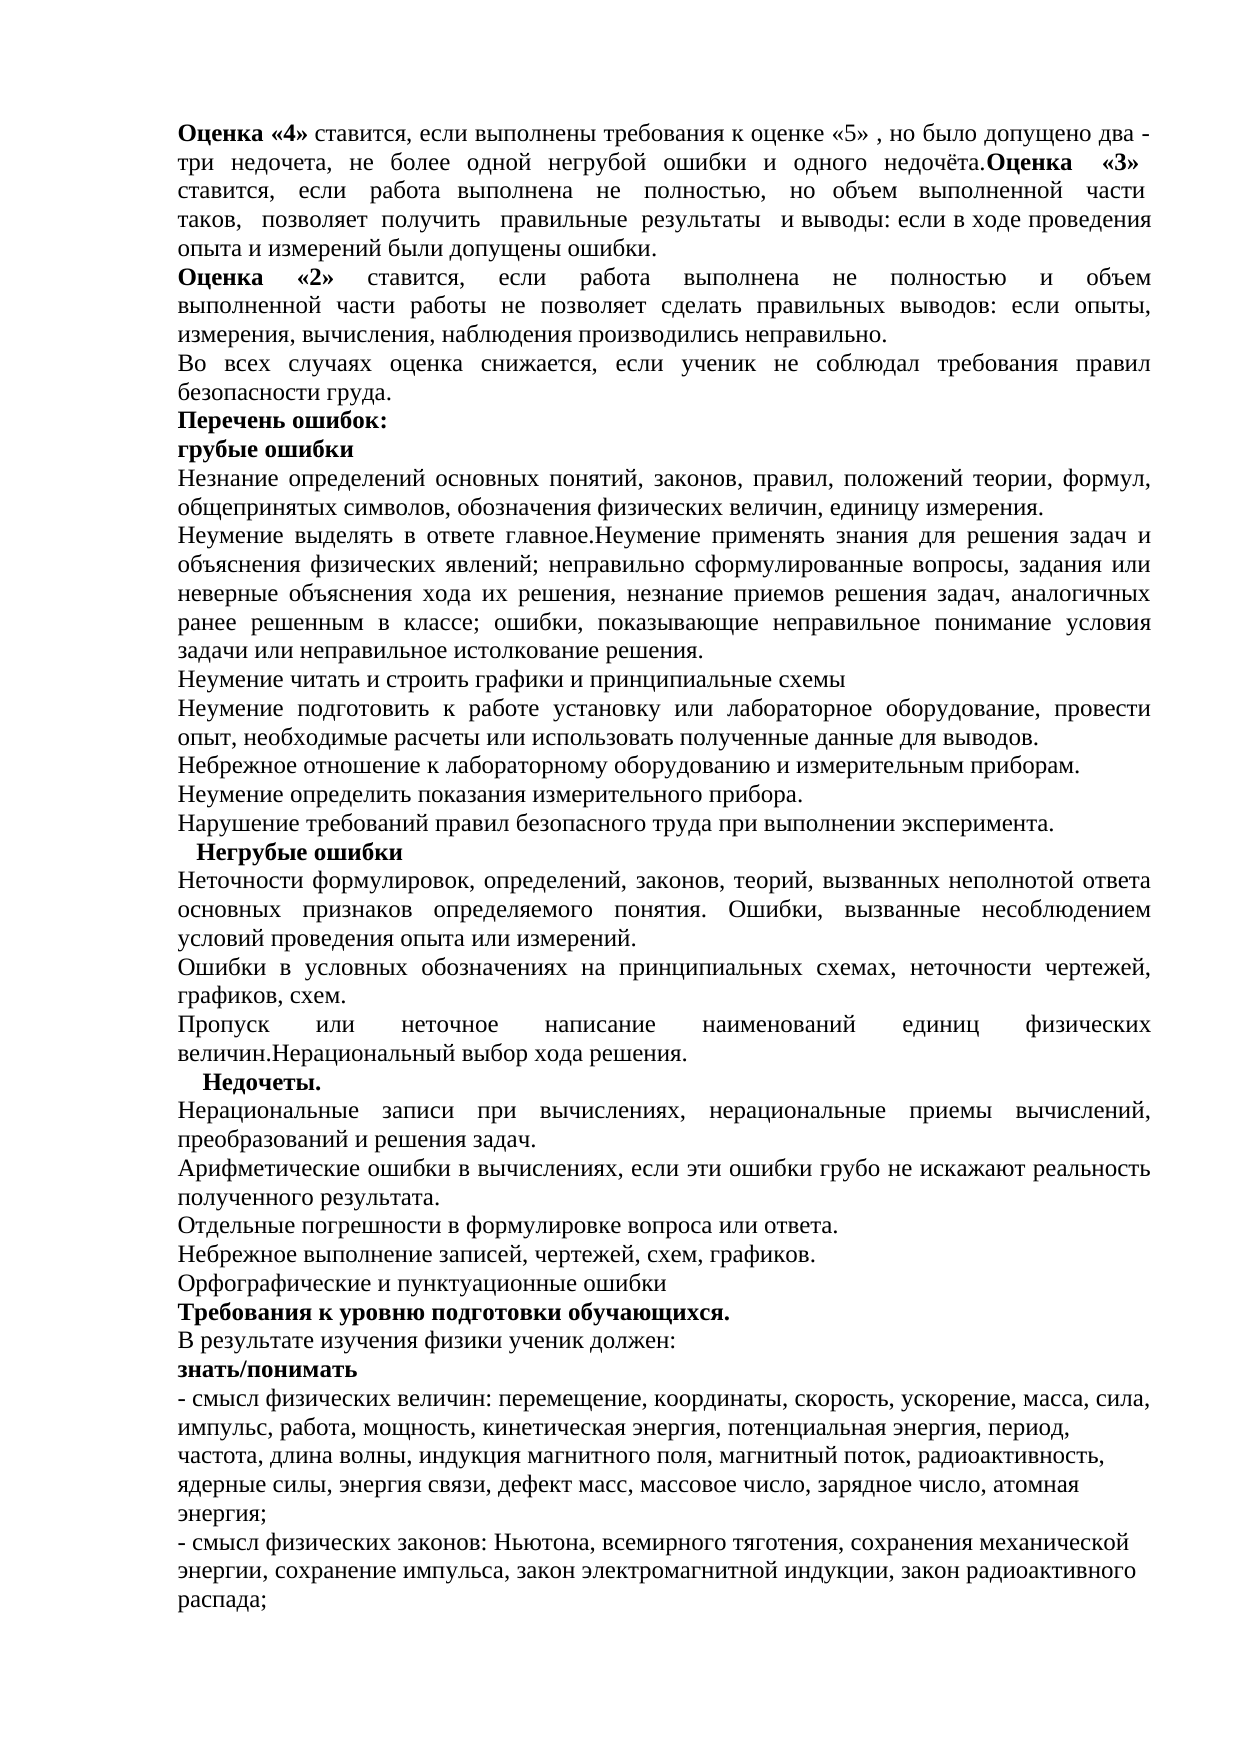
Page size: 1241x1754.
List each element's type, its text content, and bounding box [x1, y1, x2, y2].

text Неумение подготовить к работе установку или лабораторное оборудование, провести опыт, необходимые расчеты или использовать полученные данные для выводов. [177, 693, 1152, 751]
text Ошибки в условных обозначениях на принципиальных схемах, неточности чертежей, графиков, схем. [177, 952, 1152, 1009]
text Нерациональные записи при вычислениях, нерациональные приемы вычислений, преобразований и решения задач. [177, 1096, 1152, 1153]
text Во всех случаях оценка снижается, если ученик не соблюдал требования правил безопасности груда. [177, 348, 1152, 406]
text Оценка «4» ставится, если выполнены требования к оценке «5» , но было допущено два - три недочета, не более одной негрубой ошибки и одного недочёта.Оценка «3» ставится, если работа выполнена не полностью, но объем выполненной части таков, позволяет получить правильные результаты и выводы: если в ходе проведения опыта и измерений были допущены ошибки. [177, 118, 1152, 262]
text Перечень ошибок: [177, 406, 1152, 434]
text грубые ошибки [177, 434, 1152, 463]
text Неточности формулировок, определений, законов, теорий, вызванных неполнотой ответа основных признаков определяемого понятия. Ошибки, вызванные несоблюдением условий проведения опыта или измерений. [177, 866, 1152, 952]
text Небрежное отношение к лабораторному оборудованию и измерительным приборам. [177, 751, 1152, 779]
text Недочеты. [177, 1067, 1152, 1096]
text Пропуск или неточное написание наименований единиц физических величин.Нерациональный выбор хода решения. [177, 1009, 1152, 1067]
text - смысл физических величин: перемещение, координаты, скорость, ускорение, масса, сила, импульс, работа, мощность, кинетическая энергия, потенциальная энергия, период, частота, длина волны, индукция магнитного поля, магнитный поток, радиоактивность, ядерные силы, энергия связи, дефект масс, массовое число, зарядное число, атомная энергия; [177, 1383, 1152, 1527]
text Орфографические и пунктуационные ошибки [177, 1268, 1152, 1297]
text Отдельные погрешности в формулировке вопроса или ответа. [177, 1211, 1152, 1239]
text В результате изучения физики ученик должен: [177, 1326, 1152, 1354]
text Негрубые ошибки [177, 837, 1152, 866]
text Неумение определить показания измерительного прибора. [177, 779, 1152, 808]
text Арифметические ошибки в вычислениях, если эти ошибки грубо не искажают реальность полученного результата. [177, 1153, 1152, 1211]
text Неумение читать и строить графики и принципиальные схемы [177, 664, 1152, 693]
text Нарушение требований правил безопасного труда при выполнении эксперимента. [177, 808, 1152, 837]
text Оценка «2» ставится, если работа выполнена не полностью и объем выполненной части работы не позволяет сделать правильных выводов: если опыты, измерения, вычисления, наблюдения производились неправильно. [177, 262, 1152, 348]
text Незнание определений основных понятий, законов, правил, положений теории, формул, общепринятых символов, обозначения физических величин, единицу измерения. [177, 463, 1152, 521]
text Небрежное выполнение записей, чертежей, схем, графиков. [177, 1239, 1152, 1268]
text знать/понимать [177, 1354, 1152, 1383]
text - смысл физических законов: Ньютона, всемирного тяготения, сохранения механической энергии, сохранение импульса, закон электромагнитной индукции, закон радиоактивного распада; [177, 1527, 1152, 1613]
text Требования к уровню подготовки обучающихся. [177, 1297, 1152, 1326]
text Неумение выделять в ответе главное.Неумение применять знания для решения задач и объяснения физических явлений; неправильно сформулированные вопросы, задания или неверные объяснения хода их решения, незнание приемов решения задач, аналогичных ранее решенным в классе; ошибки, показывающие неправильное понимание условия задачи или неправильное истолкование решения. [177, 521, 1152, 664]
